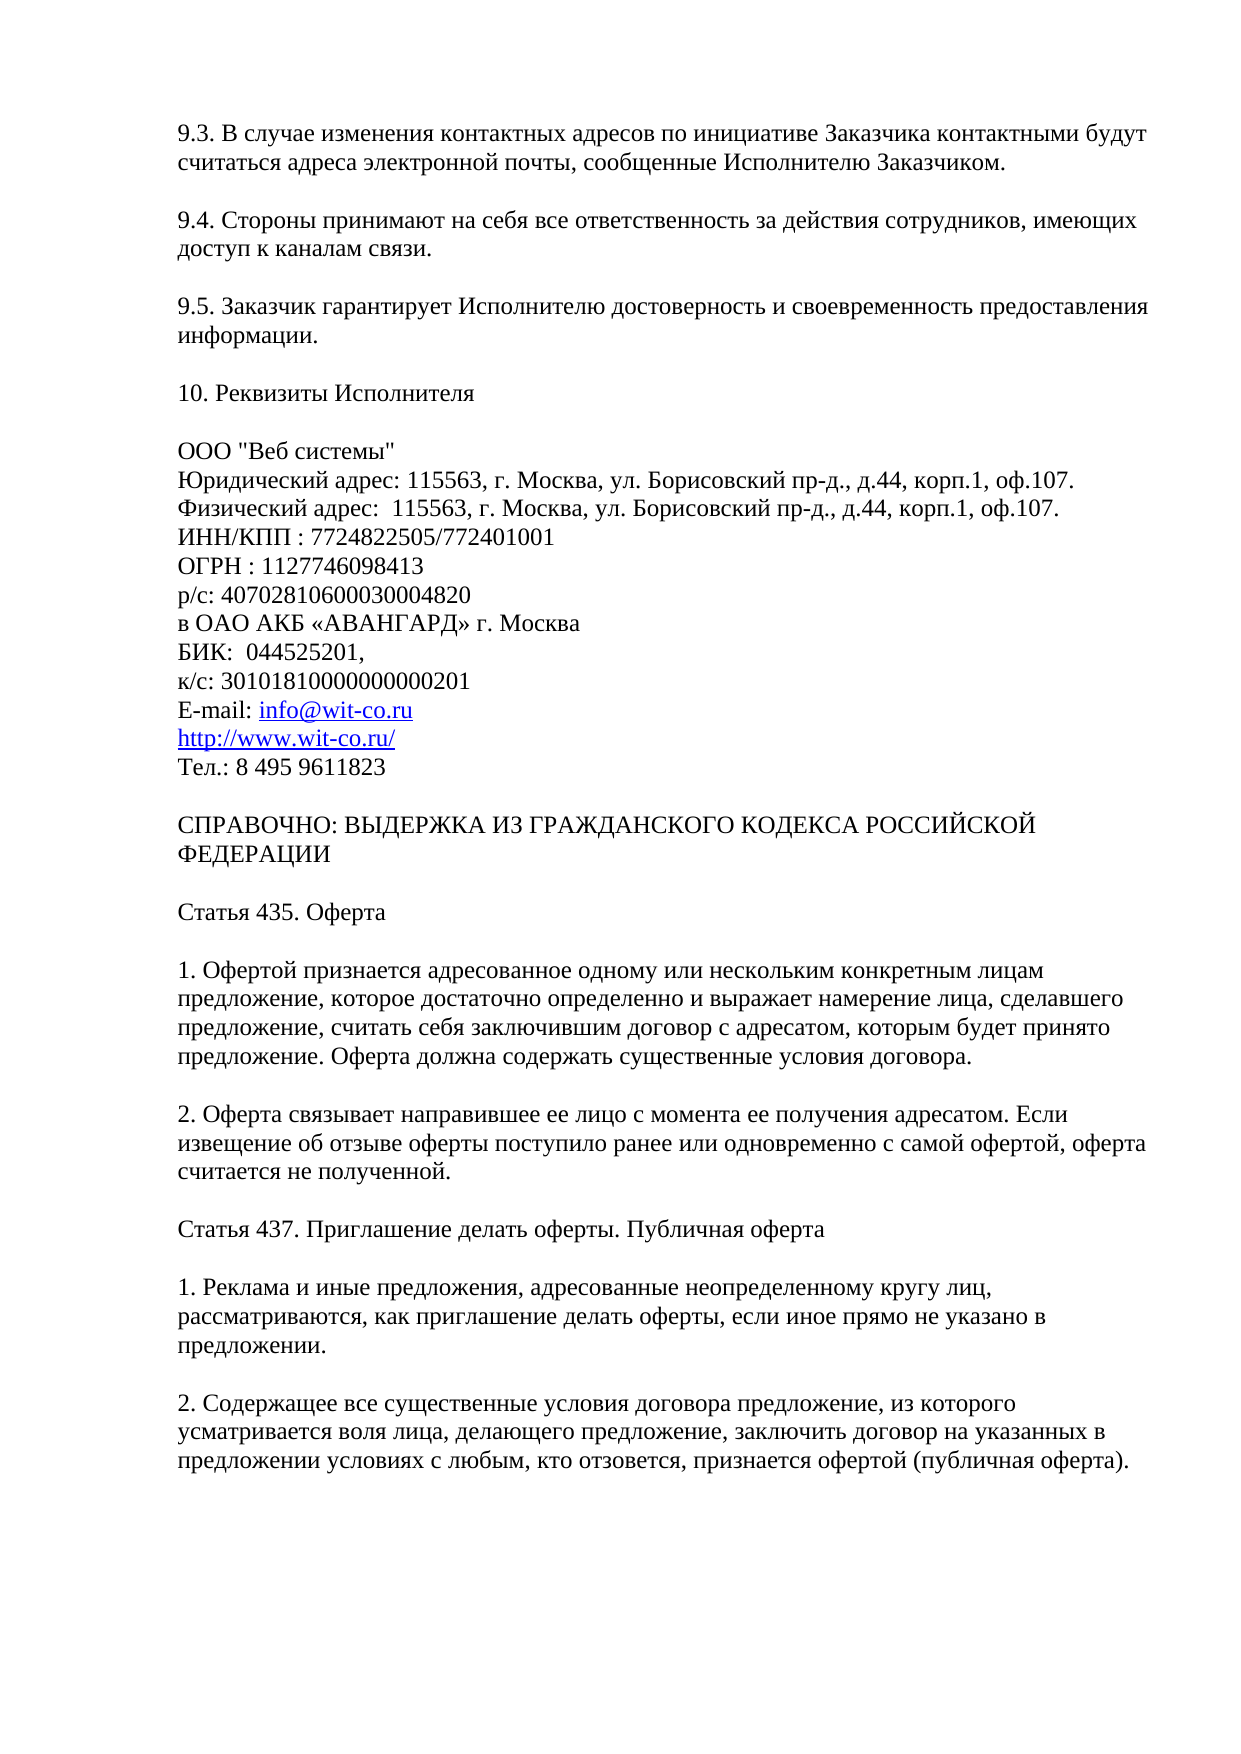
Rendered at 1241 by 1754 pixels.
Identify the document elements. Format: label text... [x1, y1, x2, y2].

text 9.4. Стороны принимают на себя все ответственность за действия сотрудников, имеющих доступ к каналам связи. [177, 205, 1152, 262]
text 2. Оферта связывает направившее ее лицо с момента ее получения адресатом. Если извещение об отзыве оферты поступило ранее или одновременно с самой офертой, оферта считается не полученной. [177, 1099, 1152, 1185]
text СПРАВОЧНО: ВЫДЕРЖКА ИЗ ГРАЖДАНСКОГО КОДЕКСА РОССИЙСКОЙ ФЕДЕРАЦИИ [177, 810, 1152, 868]
text 1. Офертой признается адресованное одному или нескольким конкретным лицам предложение, которое достаточно определенно и выражает намерение лица, сделавшего предложение, считать себя заключившим договор с адресатом, которым будет принято предложение. Оферта должна содержать существенные условия договора. [177, 955, 1152, 1070]
text 9.3. В случае изменения контактных адресов по инициативе Заказчика контактными будут считаться адреса электронной почты, сообщенные Исполнителю Заказчиком. [177, 118, 1152, 176]
text ООО "Веб системы" Юридический адрес: 115563, г. Москва, ул. Борисовский пр-д., д.44, корп.1, оф.107. Физический адрес: 115563, г. Москва, ул. Борисовский пр-д., д.44, корп.1, оф.107. ИНН/КПП : 7724822505/772401001 ОГРН : 1127746098413 р/с: 40702810600030004820 в ОАО АКБ «АВАНГАРД» г. Москва БИК: 044525201, к/с: 30101810000000000201 E-mail: info@wit-co.ru http://www.wit-co.ru/ Тел.: 8 495 9611823 [177, 436, 1152, 781]
text 1. Реклама и иные предложения, адресованные неопределенному кругу лиц, рассматриваются, как приглашение делать оферты, если иное прямо не указано в предложении. [177, 1272, 1152, 1358]
text 10. Реквизиты Исполнителя [177, 378, 1152, 407]
text Статья 435. Оферта [177, 897, 1152, 926]
text 2. Содержащее все существенные условия договора предложение, из которого усматривается воля лица, делающего предложение, заключить договор на указанных в предложении условиях с любым, кто отзовется, признается офертой (публичная оферта). [177, 1388, 1152, 1474]
text Статья 437. Приглашение делать оферты. Публичная оферта [177, 1214, 1152, 1243]
text 9.5. Заказчик гарантирует Исполнителю достоверность и своевременность предоставления информации. [177, 291, 1152, 349]
